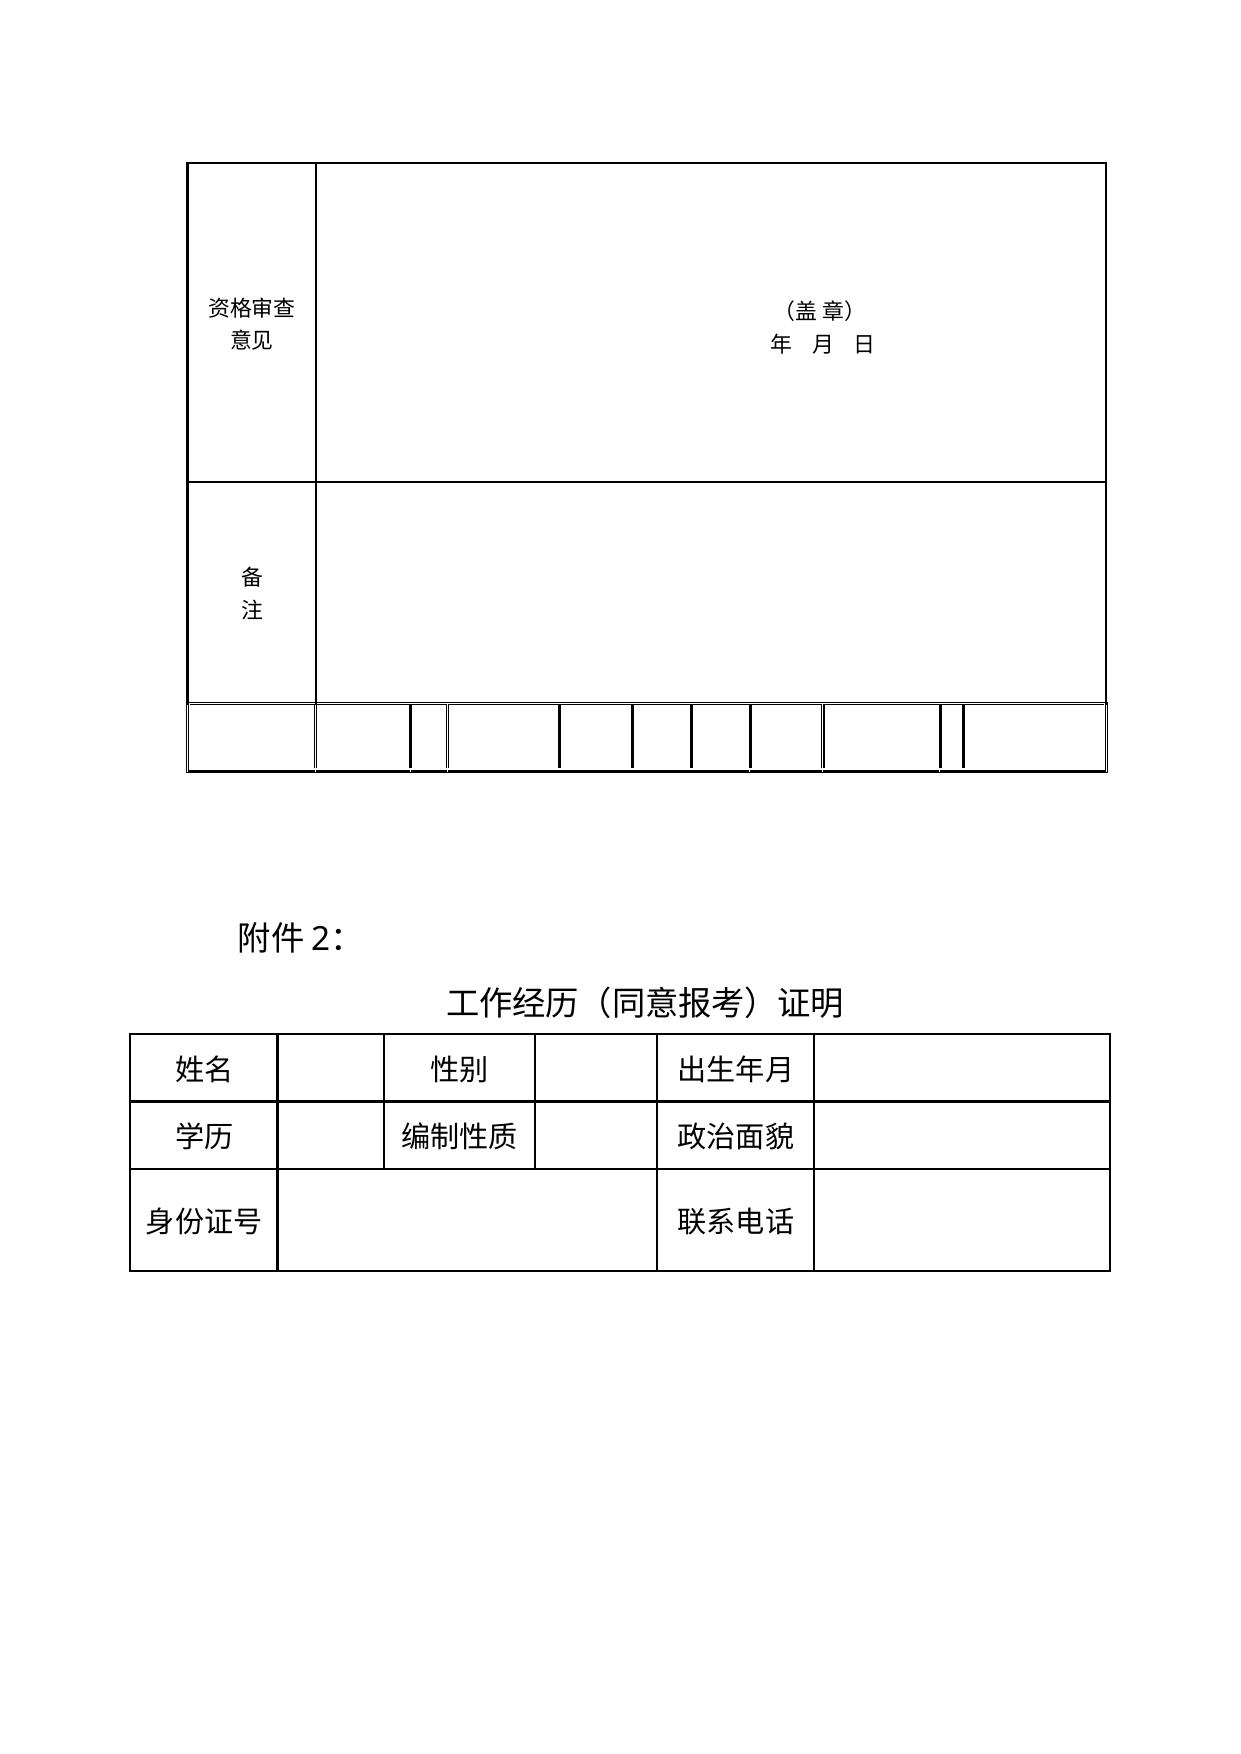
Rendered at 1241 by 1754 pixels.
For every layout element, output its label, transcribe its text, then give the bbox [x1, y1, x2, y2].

table_cell 身份证号 [131, 1170, 276, 1269]
table_cell [536, 1103, 656, 1167]
table_cell [750, 703, 823, 770]
table_header 出生年月 [658, 1035, 813, 1100]
table_cell 政治面貌 [658, 1103, 813, 1167]
table_cell [940, 705, 963, 770]
table_cell 联系电话 [658, 1170, 813, 1269]
table_cell [448, 705, 559, 770]
table_header 性别 [385, 1035, 534, 1100]
table_header [815, 1035, 1109, 1100]
table_cell [815, 1170, 1109, 1269]
table_cell [410, 705, 447, 770]
table_cell [559, 705, 632, 770]
table_header [536, 1035, 656, 1100]
table_cell 学历 [131, 1103, 276, 1167]
table_cell （盖 章） 年 月 日 [317, 164, 1105, 481]
table_cell [815, 1103, 1109, 1167]
table_header 姓名 [131, 1035, 276, 1100]
table_cell [963, 703, 1105, 770]
table_cell 编制性质 [385, 1103, 534, 1167]
table_cell [632, 705, 691, 770]
table_cell 资格审查意见 [189, 164, 315, 481]
table_cell [279, 1103, 383, 1167]
table_cell [317, 483, 1105, 702]
table_header [279, 1035, 383, 1100]
table_cell 备 注 [189, 483, 315, 702]
table_cell [823, 705, 940, 770]
table_cell [691, 705, 750, 770]
text 工作经历（同意报考）证明 [187, 968, 1053, 1033]
table_cell [279, 1170, 656, 1269]
table_cell [189, 703, 316, 770]
text 附件2： [187, 903, 1053, 968]
table_cell [316, 705, 410, 770]
